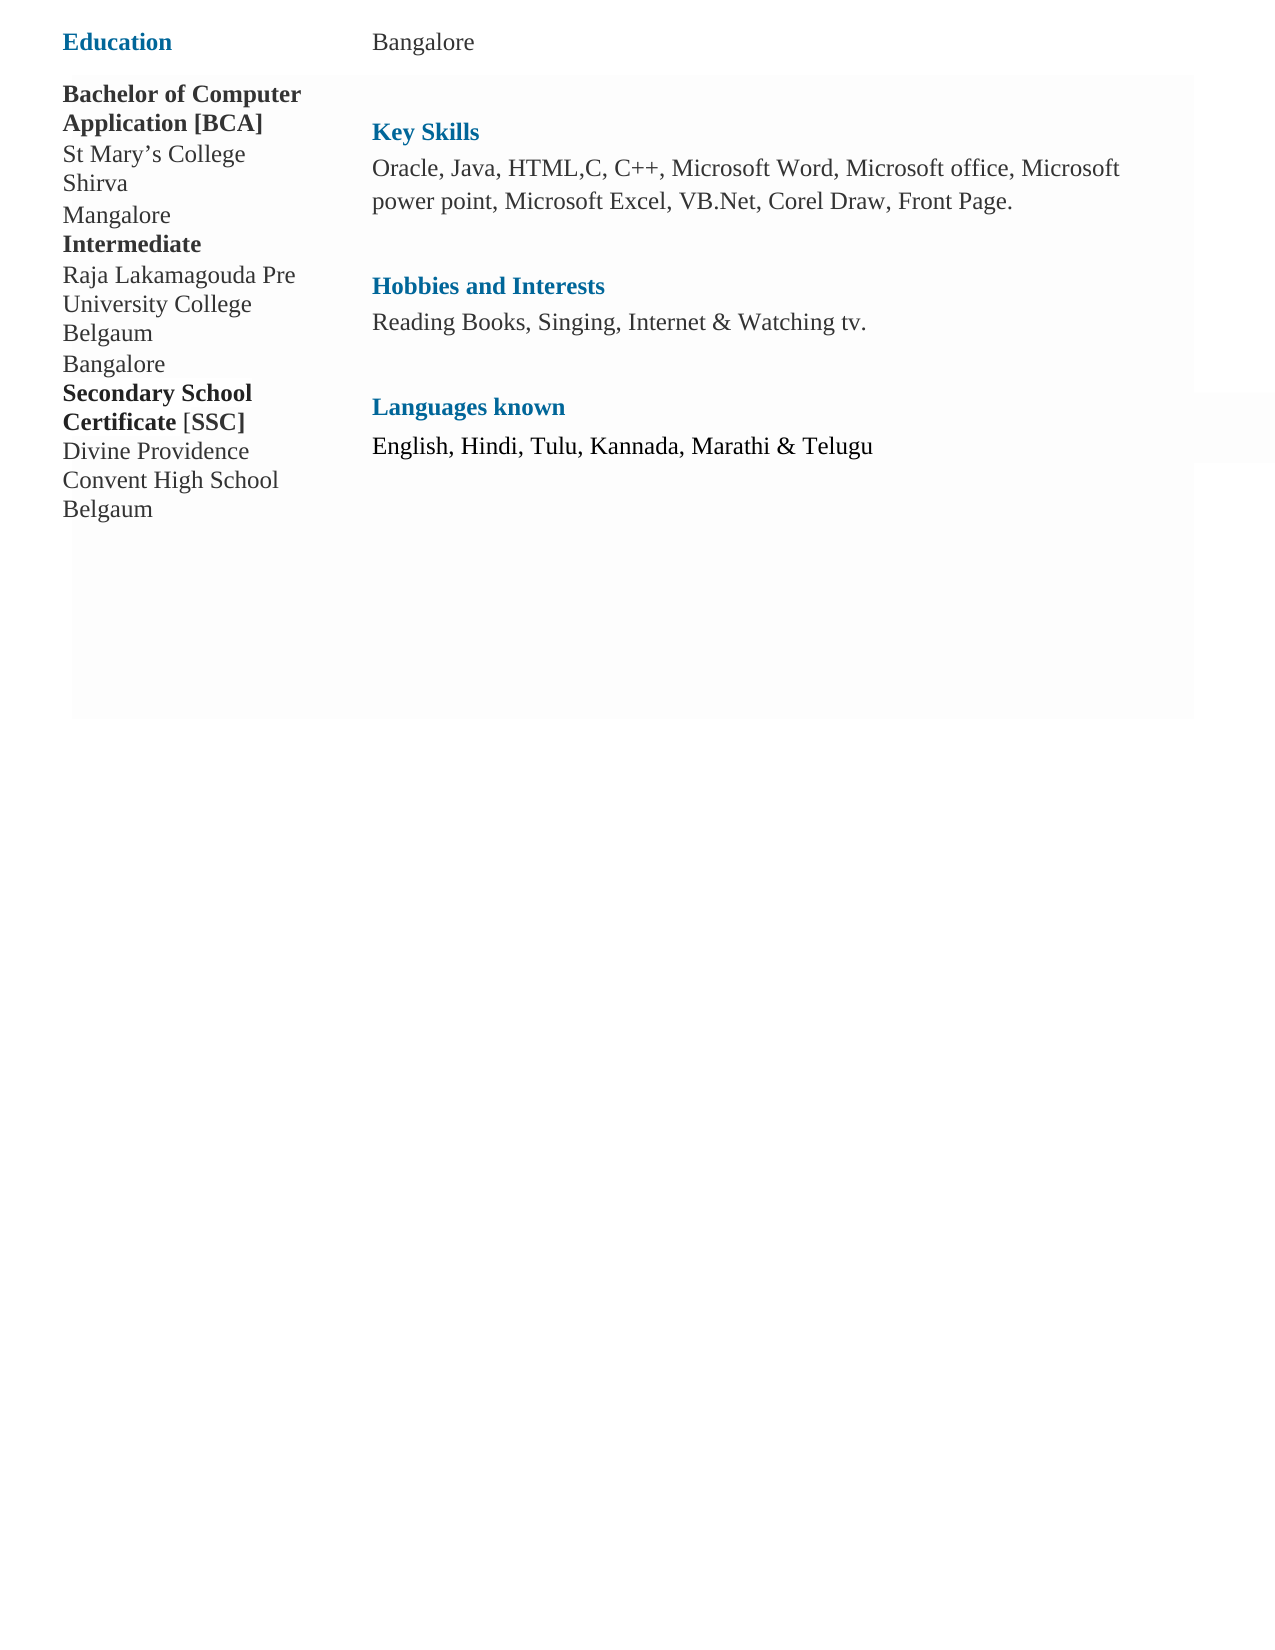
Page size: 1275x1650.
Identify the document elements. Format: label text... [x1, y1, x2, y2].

text Education [62, 27, 307, 56]
text St Mary’s College Shirva [62, 139, 307, 197]
text Key Skills [372, 117, 1164, 146]
text English, Hindi, Tulu, Kannada, Marathi & Telugu [372, 431, 1164, 460]
text Languages known [372, 392, 1164, 421]
text Intermediate [62, 229, 307, 258]
text Hobbies and Interests [372, 271, 1164, 300]
text Mangalore [62, 200, 307, 229]
text Raja Lakamagouda Pre University College Belgaum [62, 260, 307, 346]
text Bachelor of Computer Application [BCA] [62, 79, 307, 137]
text Secondary School Certificate [SSC] [191, 378, 307, 436]
text Bangalore [62, 349, 307, 378]
text Bangalore [372, 27, 1164, 56]
text Divine Providence Convent High School Belgaum [62, 436, 307, 522]
text Oracle, Java, HTML,C, C++, Microsoft Word, Microsoft office, Microsoft power point, Microsoft Excel, VB.Net, Corel Draw, Front Page. [372, 153, 1156, 215]
text Reading Books, Singing, Internet & Watching tv. [372, 307, 1164, 336]
